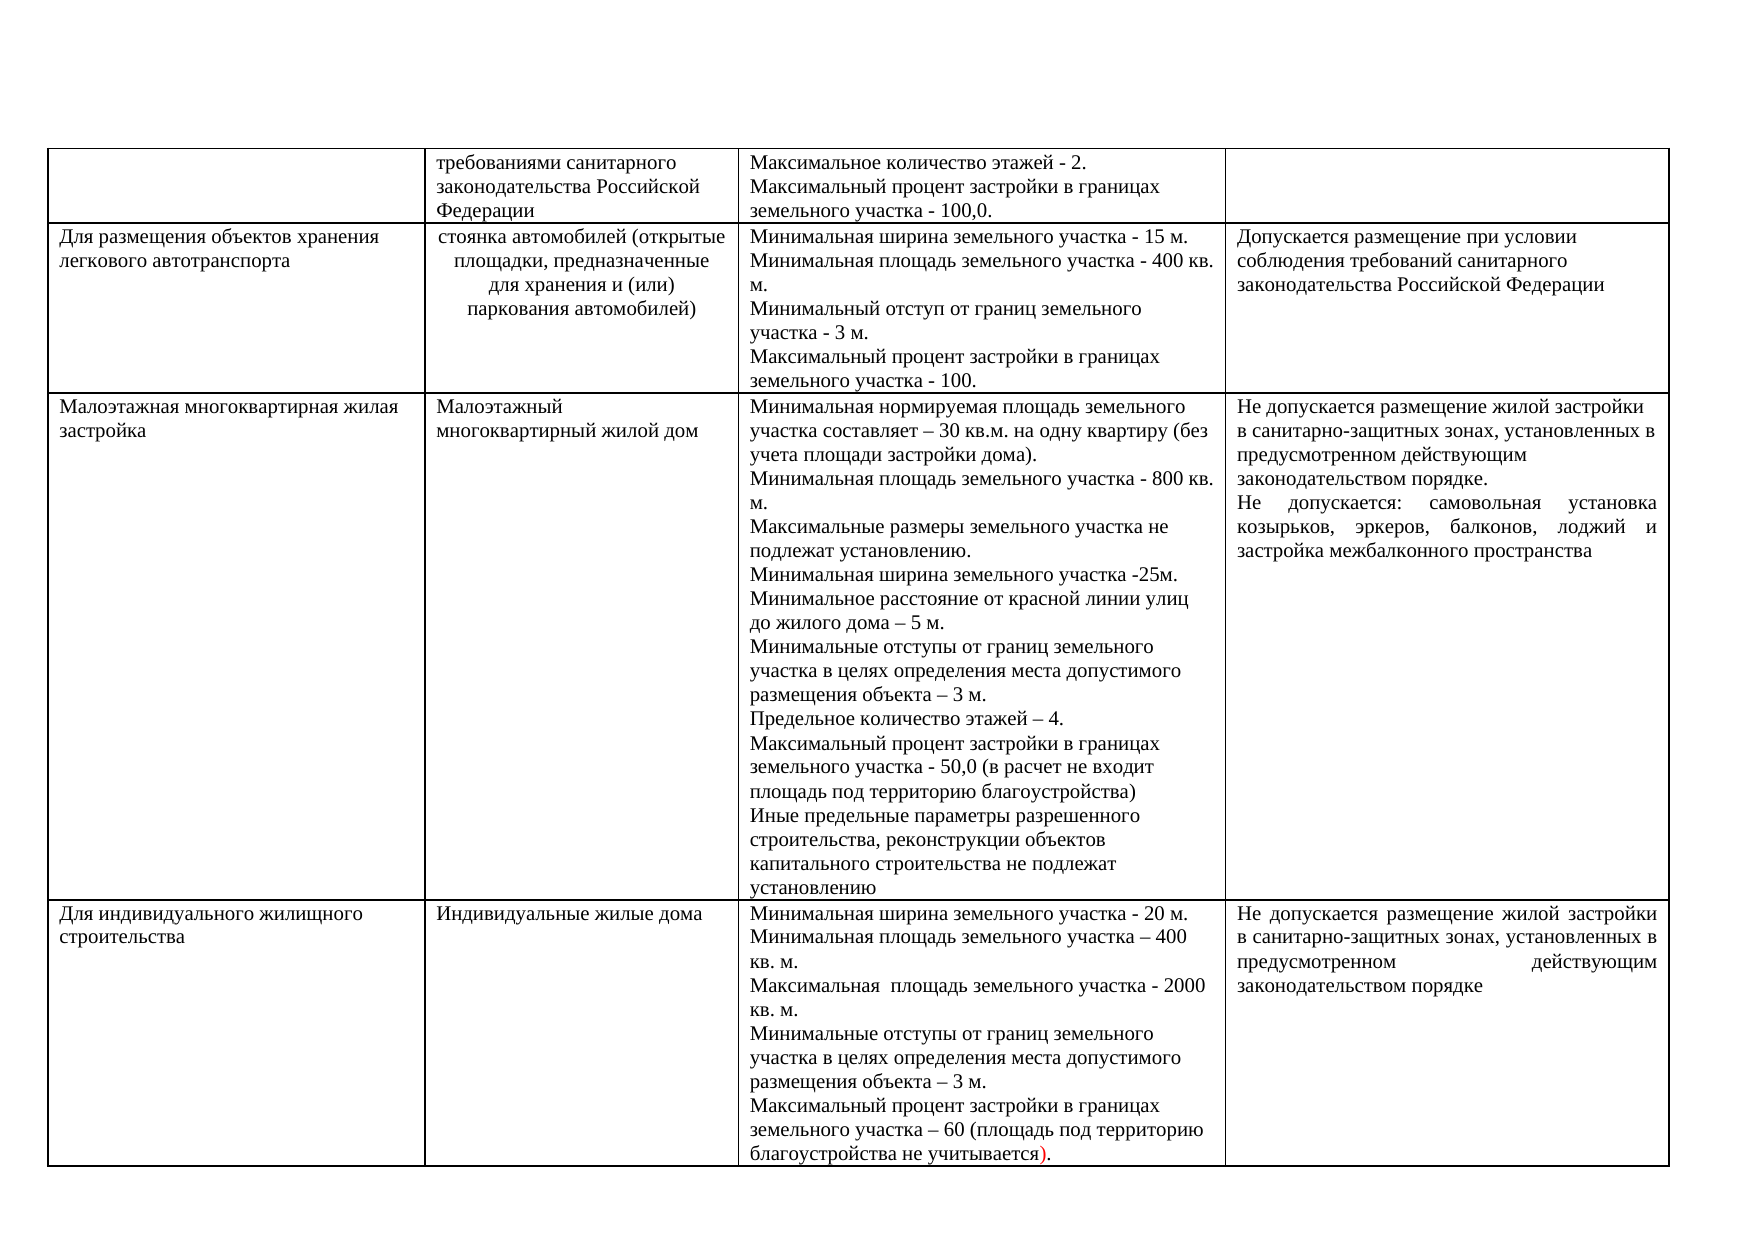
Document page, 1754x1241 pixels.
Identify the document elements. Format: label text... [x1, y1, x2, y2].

table_cell Малоэтажная многоквартирная жилая застройка [49, 394, 424, 899]
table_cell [49, 901, 424, 1165]
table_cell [1226, 901, 1668, 1165]
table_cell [739, 149, 1225, 222]
table_cell Для размещения объектов хранения легкового автотранспорта [49, 224, 424, 392]
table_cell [426, 901, 738, 1165]
table_cell Минимальная ширина земельного участка - . Минимальная площадь земельного участка - . Минимальный отступ от границ земельного участка - . Максимальный процент застройки в границах земельного участка - 100. [739, 224, 1225, 392]
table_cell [1226, 149, 1668, 222]
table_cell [49, 149, 424, 222]
table_cell Минимальная нормируемая площадь земельного участка составляет – 30 кв.м. на одну квартиру (без учета площади застройки дома). Минимальная площадь земельного участка - . Максимальные размеры земельного участка не подлежат установлению. Минимальная ширина земельного участка -25м. Минимальное расстояние от красной линии улиц до жилого дома – . Минимальные отступы от границ земельного участка в целях определения места допустимого размещения объекта – . Предельное количество этажей – 4. Максимальный процент застройки в границах земельного участка - 50,0 (в расчет не входит площадь под территорию благоустройства) Иные предельные параметры разрешенного строительства, реконструкции объектов капитального строительства не подлежат установлению [739, 394, 1225, 899]
table_cell Малоэтажный многоквартирный жилой дом [426, 394, 738, 899]
table_cell Не допускается размещение жилой застройки в санитарно-защитных зонах, установленных в предусмотренном действующим законодательством порядке. Не допускается: самовольная установка козырьков, эркеров, балконов, лоджий и застройка межбалконного пространства [1226, 394, 1668, 899]
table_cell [739, 901, 1225, 1165]
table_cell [426, 149, 738, 222]
table_cell Допускается размещение при условии соблюдения требований санитарного законодательства Российской Федерации [1226, 224, 1668, 392]
table_cell стоянка автомобилей (открытые площадки, предназначенные для хранения и (или) паркования автомобилей) [426, 224, 738, 392]
